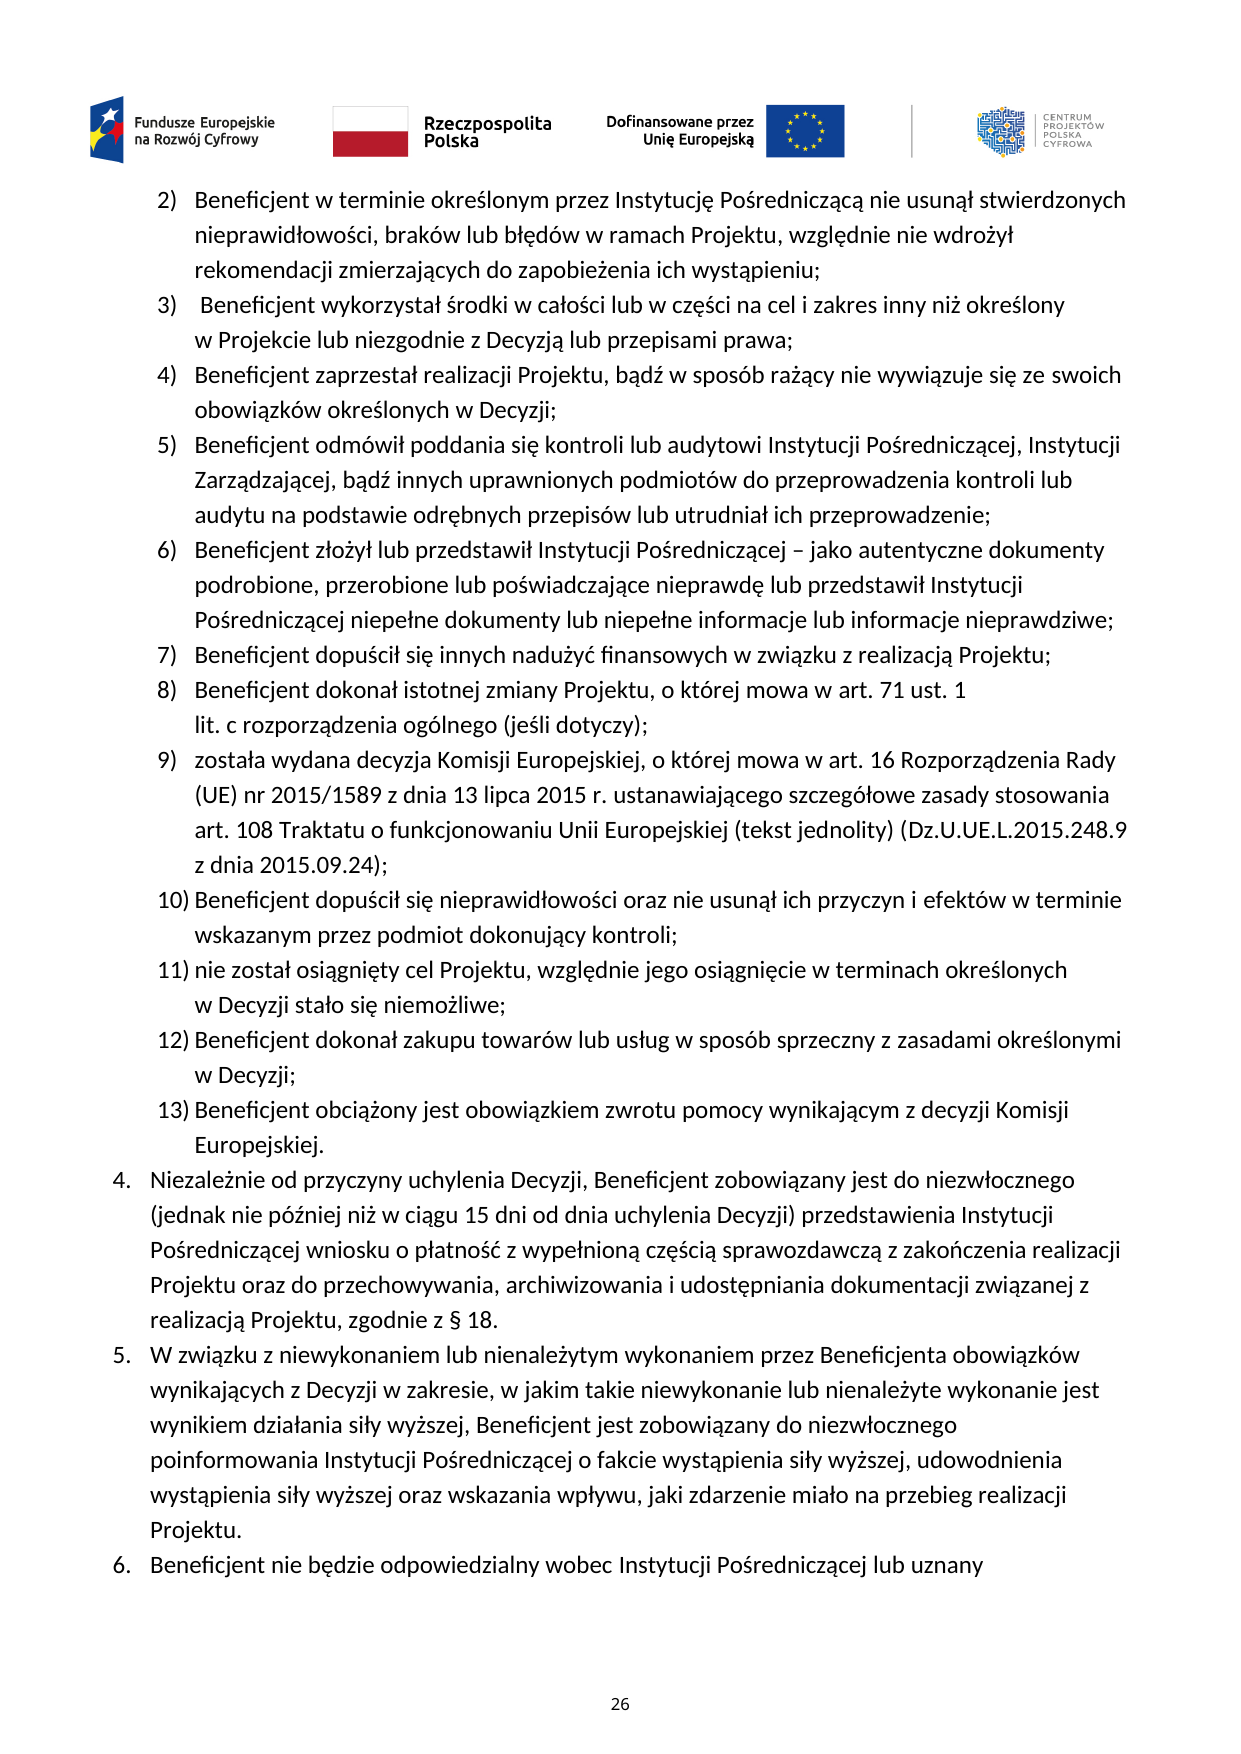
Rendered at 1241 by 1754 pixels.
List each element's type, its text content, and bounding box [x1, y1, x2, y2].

list Niezależnie od przyczyny uchylenia Decyzji, Beneficjent zobowiązany jest do niezwłocznego (jednak nie później niż w ciągu 15 dni od dnia uchylenia Decyzji) przedstawienia Instytucji Pośredniczącej wniosku o płatność z wypełnioną częścią sprawozdawczą z zakończenia realizacji Projektu oraz do przechowywania, archiwizowania i udostępniania dokumentacji związanej z realizacją Projektu, zgodnie z § 18. [112, 1164, 1128, 1335]
list Beneficjent w terminie określonym przez Instytucję Pośredniczącą nie usunął stwierdzonych nieprawidłowości, braków lub błędów w ramach Projektu, względnie nie wdrożył rekomendacji zmierzających do zapobieżenia ich wystąpieniu; [157, 185, 1128, 285]
list Beneficjent dokonał istotnej zmiany Projektu, o której mowa w art. 71 ust. 1 lit. c rozporządzenia ogólnego (jeśli dotyczy); [157, 674, 1128, 740]
list Beneficjent obciążony jest obowiązkiem zwrotu pomocy wynikającym z decyzji Komisji Europejskiej. [157, 1094, 1128, 1160]
list Beneficjent zaprzestał realizacji Projektu, bądź w sposób rażący nie wywiązuje się ze swoich obowiązków określonych w Decyzji; [157, 359, 1128, 425]
list Beneficjent dopuścił się innych nadużyć finansowych w związku z realizacją Projektu; [157, 639, 1128, 670]
list Beneficjent odmówił poddania się kontroli lub audytowi Instytucji Pośredniczącej, Instytucji Zarządzającej, bądź innych uprawnionych podmiotów do przeprowadzenia kontroli lub audytu na podstawie odrębnych przepisów lub utrudniał ich przeprowadzenie; [157, 429, 1128, 530]
list Beneficjent dopuścił się nieprawidłowości oraz nie usunął ich przyczyn i efektów w terminie wskazanym przez podmiot dokonujący kontroli; [157, 884, 1128, 950]
list Beneficjent dokonał zakupu towarów lub usług w sposób sprzeczny z zasadami określonymi w Decyzji; [157, 1024, 1128, 1090]
list W związku z niewykonaniem lub nienależytym wykonaniem przez Beneficjenta obowiązków wynikających z Decyzji w zakresie, w jakim takie niewykonanie lub nienależyte wykonanie jest wynikiem działania siły wyższej, Beneficjent jest zobowiązany do niezwłocznego poinformowania Instytucji Pośredniczącej o fakcie wystąpienia siły wyższej, udowodnienia wystąpienia siły wyższej oraz wskazania wpływu, jaki zdarzenie miało na przebieg realizacji Projektu. [112, 1339, 1128, 1545]
list została wydana decyzja Komisji Europejskiej, o której mowa w art. 16 Rozporządzenia Rady (UE) nr 2015/1589 z dnia 13 lipca 2015 r. ustanawiającego szczegółowe zasady stosowania art. 108 Traktatu o funkcjonowaniu Unii Europejskiej (tekst jednolity) (Dz.U.UE.L.2015.248.9 z dnia 2015.09.24); [157, 744, 1128, 880]
list nie został osiągnięty cel Projektu, względnie jego osiągnięcie w terminach określonych w Decyzji stało się niemożliwe; [157, 954, 1128, 1020]
list Beneficjent złożył lub przedstawił Instytucji Pośredniczącej – jako autentyczne dokumenty podrobione, przerobione lub poświadczające nieprawdę lub przedstawił Instytucji Pośredniczącej niepełne dokumenty lub niepełne informacje lub informacje nieprawdziwe; [157, 534, 1128, 635]
list Beneficjent wykorzystał środki w całości lub w części na cel i zakres inny niż określony w Projekcie lub niezgodnie z Decyzją lub przepisami prawa; [157, 289, 1128, 355]
picture [68, 73, 1137, 185]
